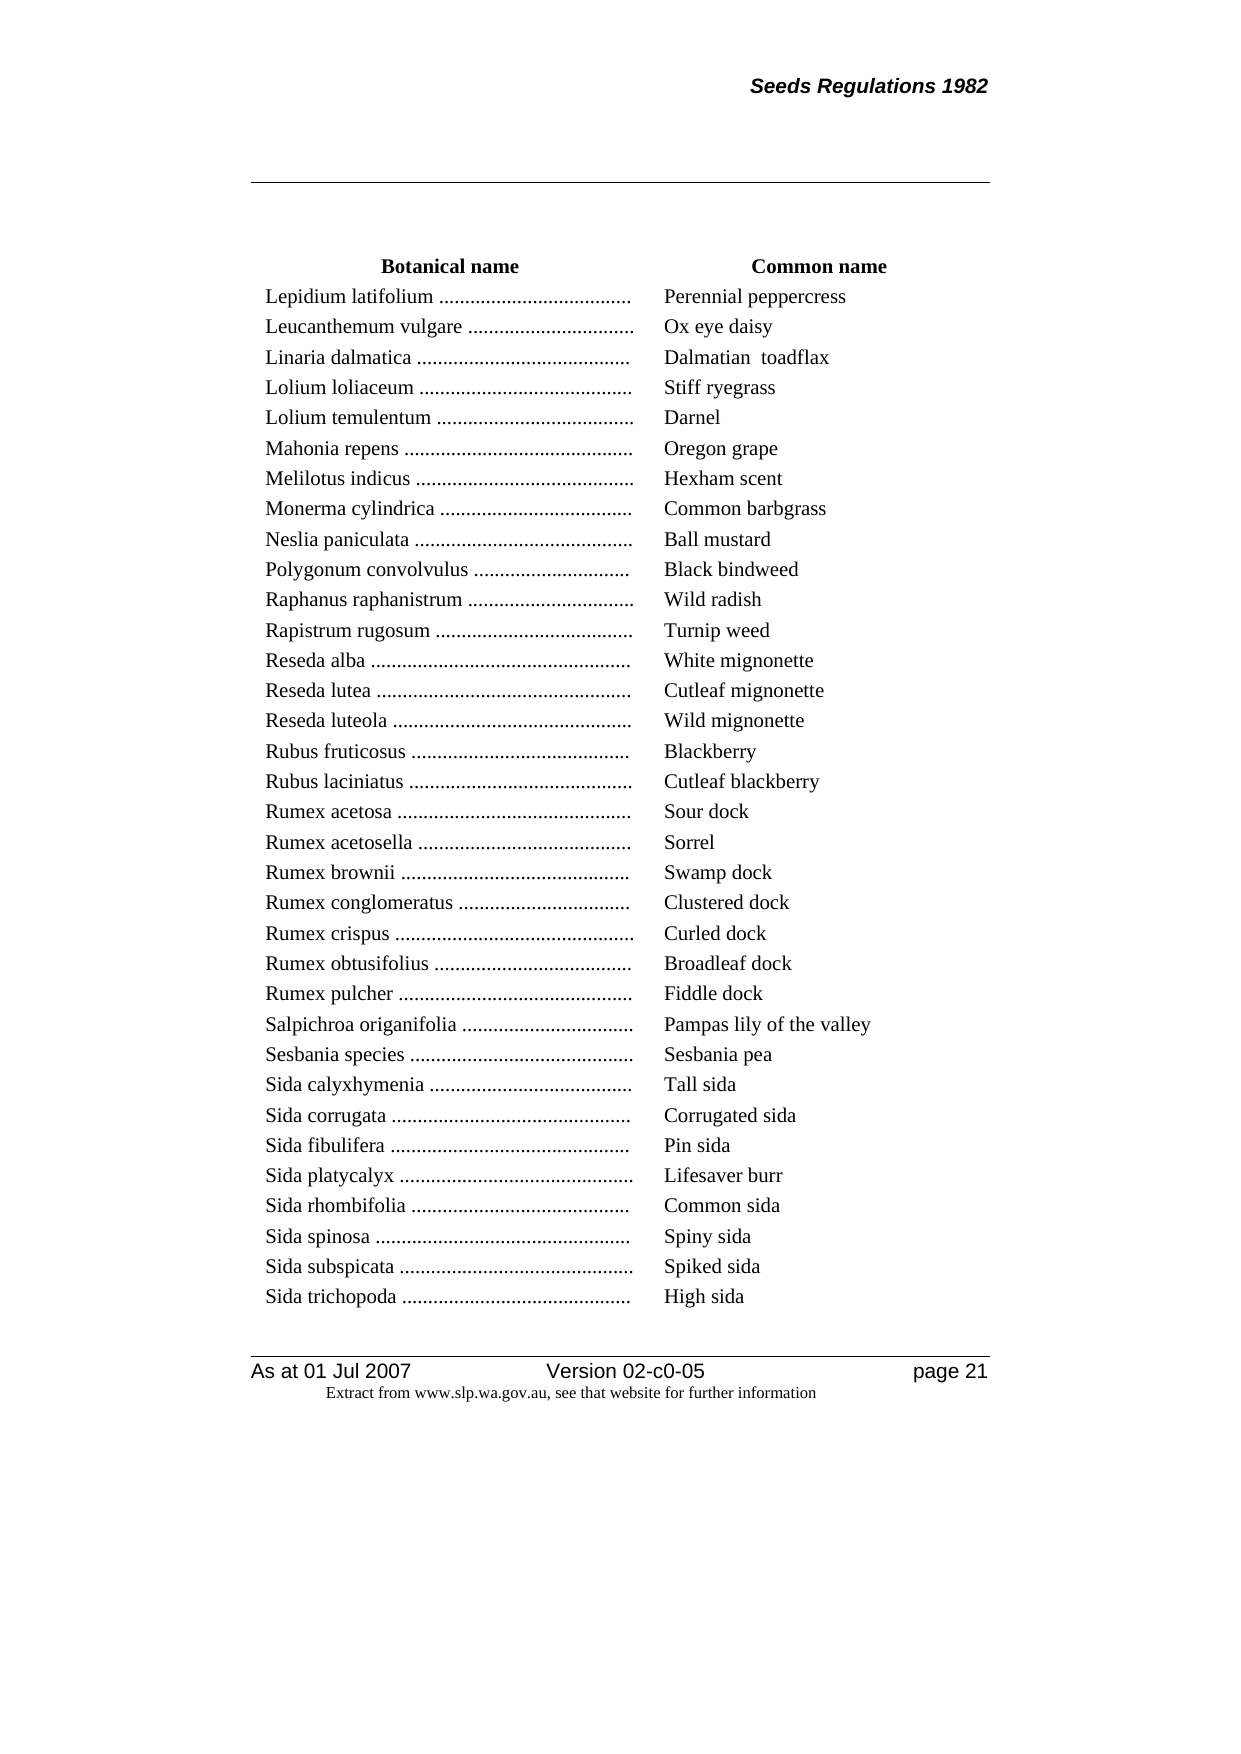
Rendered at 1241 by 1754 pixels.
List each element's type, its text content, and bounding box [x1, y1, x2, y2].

table_header Botanical name [251, 248, 649, 278]
table_cell Darnel [649, 399, 989, 429]
table_cell Common barbgrass [649, 490, 989, 520]
table_cell Sour dock [649, 793, 989, 823]
table_cell Sida corrugata .............................................. [251, 1096, 649, 1127]
table_cell Rumex crispus .............................................. [251, 914, 649, 945]
table_cell Sida rhombifolia .......................................... [251, 1187, 649, 1217]
table_cell Linaria dalmatica ......................................... [251, 339, 649, 369]
table_cell High sida [649, 1278, 989, 1308]
table_cell Common sida [649, 1187, 989, 1217]
table_cell Cutleaf blackberry [649, 763, 989, 793]
table_cell Sida calyxhymenia ....................................... [251, 1066, 649, 1096]
table_cell Lolium loliaceum ......................................... [251, 369, 649, 399]
table_cell Sesbania pea [649, 1036, 989, 1066]
table_cell Rubus laciniatus ........................................... [251, 763, 649, 793]
table_cell Turnip weed [649, 611, 989, 642]
table_cell Sida platycalyx ............................................. [251, 1157, 649, 1187]
table_cell Spiked sida [649, 1248, 989, 1278]
table_cell Rumex acetosella ......................................... [251, 824, 649, 854]
table_cell Rumex pulcher ............................................. [251, 975, 649, 1005]
table_cell Swamp dock [649, 854, 989, 884]
table_cell Reseda alba .................................................. [251, 642, 649, 672]
table_cell Rumex obtusifolius ...................................... [251, 945, 649, 975]
table_cell Curled dock [649, 914, 989, 945]
table_cell Reseda luteola .............................................. [251, 702, 649, 732]
table_cell Rumex brownii ............................................ [251, 854, 649, 884]
table_cell Reseda lutea ................................................. [251, 672, 649, 702]
table_cell Pampas lily of the valley [649, 1005, 989, 1036]
table_cell Hexham scent [649, 460, 989, 490]
table_cell Broadleaf dock [649, 945, 989, 975]
table_cell Spiny sida [649, 1218, 989, 1248]
table_cell Oregon grape [649, 429, 989, 460]
table_cell Sorrel [649, 824, 989, 854]
table_cell Pin sida [649, 1127, 989, 1157]
table_cell Cutleaf mignonette [649, 672, 989, 702]
table_cell Corrugated sida [649, 1096, 989, 1127]
table_cell Rumex conglomeratus ................................. [251, 884, 649, 914]
table_cell Fiddle dock [649, 975, 989, 1005]
table_cell Neslia paniculata .......................................... [251, 520, 649, 551]
table_cell Rapistrum rugosum ...................................... [251, 611, 649, 642]
table_cell Rumex acetosa ............................................. [251, 793, 649, 823]
table_cell Melilotus indicus .......................................... [251, 460, 649, 490]
table_cell Sida spinosa ................................................. [251, 1218, 649, 1248]
table_cell Monerma cylindrica ..................................... [251, 490, 649, 520]
table_cell Polygonum convolvulus .............................. [251, 551, 649, 581]
table_cell Lifesaver burr [649, 1157, 989, 1187]
table_cell Ox eye daisy [649, 308, 989, 338]
table_cell Leucanthemum vulgare ................................ [251, 308, 649, 338]
table_cell Sida fibulifera .............................................. [251, 1127, 649, 1157]
table_cell Stiff ryegrass [649, 369, 989, 399]
table_cell Sida subspicata ............................................. [251, 1248, 649, 1278]
table_cell Lepidium latifolium ..................................... [251, 278, 649, 308]
table_cell White mignonette [649, 642, 989, 672]
table_cell Blackberry [649, 733, 989, 763]
table_cell Wild radish [649, 581, 989, 611]
table_cell Black bindweed [649, 551, 989, 581]
table_cell Sida trichopoda ............................................ [251, 1278, 649, 1308]
table_cell Clustered dock [649, 884, 989, 914]
table_cell Dalmatian toadflax [649, 339, 989, 369]
table_cell Perennial peppercress [649, 278, 989, 308]
table_header Common name [649, 248, 989, 278]
table_cell Tall sida [649, 1066, 989, 1096]
table_cell Salpichroa origanifolia ................................. [251, 1005, 649, 1036]
table_cell Wild mignonette [649, 702, 989, 732]
table_cell Rubus fruticosus .......................................... [251, 733, 649, 763]
table_cell Ball mustard [649, 520, 989, 551]
table_cell Sesbania species ........................................... [251, 1036, 649, 1066]
table_cell Mahonia repens ............................................ [251, 429, 649, 460]
table_cell Raphanus raphanistrum ................................ [251, 581, 649, 611]
table_cell Lolium temulentum ...................................... [251, 399, 649, 429]
